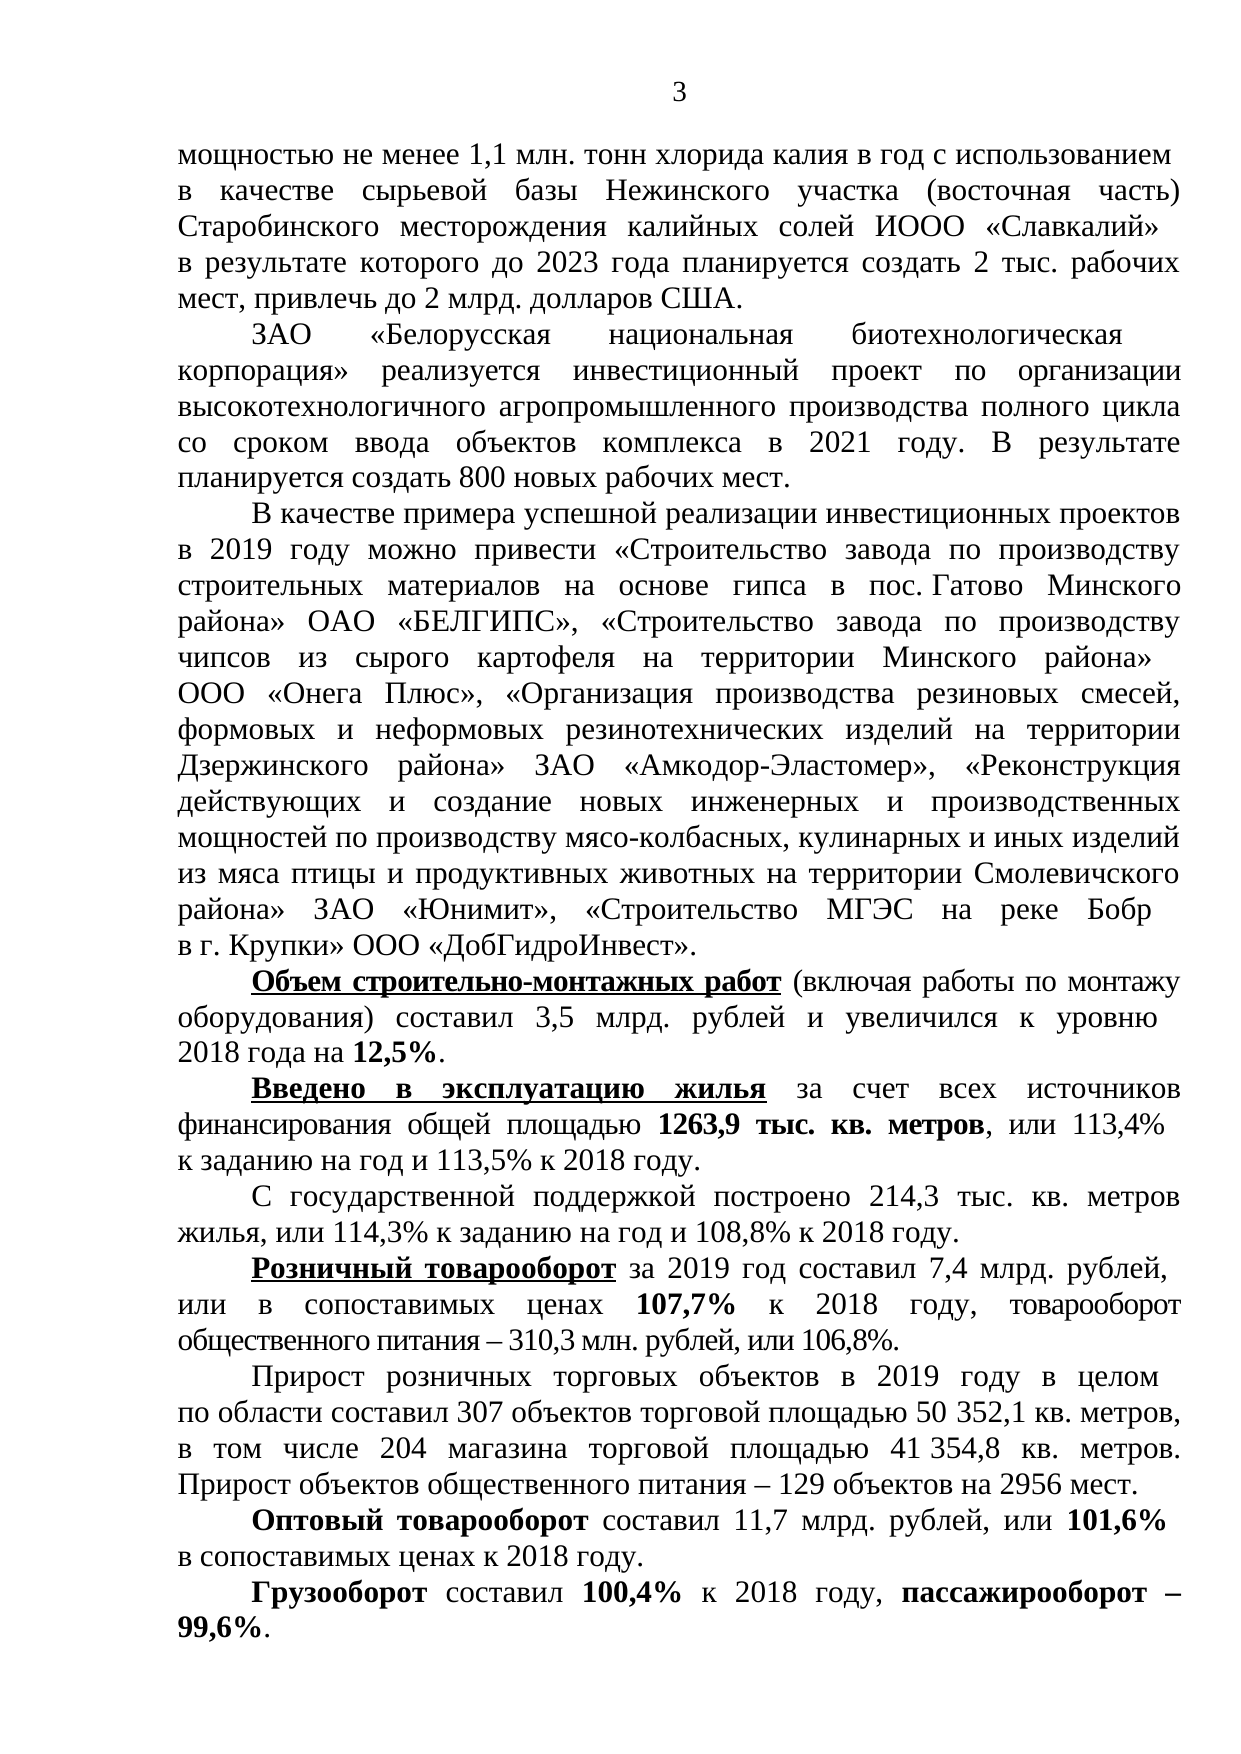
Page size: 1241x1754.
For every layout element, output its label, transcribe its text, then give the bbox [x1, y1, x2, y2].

text Введено в эксплуатацию жилья за счет всех источников финансирования общей площадью 1263,9 тыс. кв. метров, или 113,4% к заданию на год и 113,5% к 2018 году. [177, 1070, 1181, 1177]
text ЗАО «Белорусская национальная биотехнологическая корпорация» реализуется инвестиционный проект по организации высокотехнологичного агропромышленного производства полного цикла со сроком ввода объектов комплекса в 2021 году. В результате планируется создать 800 новых рабочих мест. [177, 315, 1181, 495]
text Оптовый товарооборот составил 11,7 млрд. рублей, или 101,6% в сопоставимых ценах к 2018 году. [177, 1501, 1181, 1573]
text В качестве примера успешной реализации инвестиционных проектов в 2019 году можно привести «Строительство завода по производству строительных материалов на основе гипса в пос. Гатово Минского района» ОАО «БЕЛГИПС», «Строительство завода по производству чипсов из сырого картофеля на территории Минского района» ООО «Онега Плюс», «Организация производства резиновых смесей, формовых и неформовых резинотехнических изделий на территории Дзержинского района» ЗАО «Амкодор-Эластомер», «Реконструкция действующих и создание новых инженерных и производственных мощностей по производству мясо-колбасных, кулинарных и иных изделий из мяса птицы и продуктивных животных на территории Смолевичского района» ЗАО «Юнимит», «Строительство МГЭС на реке Бобр в г. Крупки» ООО «ДобГидроИнвест». [177, 495, 1181, 962]
text Объем строительно-монтажных работ (включая работы по монтажу оборудования) составил 3,5 млрд. рублей и увеличился к уровню 2018 года на 12,5%. [177, 962, 1181, 1070]
text С государственной поддержкой построено 214,3 тыс. кв. метров жилья, или 114,3% к заданию на год и 108,8% к 2018 году. [177, 1177, 1181, 1249]
text Розничный товарооборот за 2019 год составил 7,4 млрд. рублей, или в сопоставимых ценах 107,7% к 2018 году, товарооборот общественного питания – 310,3 млн. рублей, или 106,8%. [177, 1249, 1181, 1357]
text Прирост розничных торговых объектов в 2019 году в целом по области составил 307 объектов торговой площадью 50 352,1 кв. метров, в том числе 204 магазина торговой площадью 41 354,8 кв. метров. Прирост объектов общественного питания – 129 объектов на 2956 мест. [177, 1357, 1181, 1501]
text Грузооборот составил 100,4% к 2018 году, пассажирооборот – 99,6%. [177, 1573, 1181, 1645]
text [177, 135, 1181, 315]
